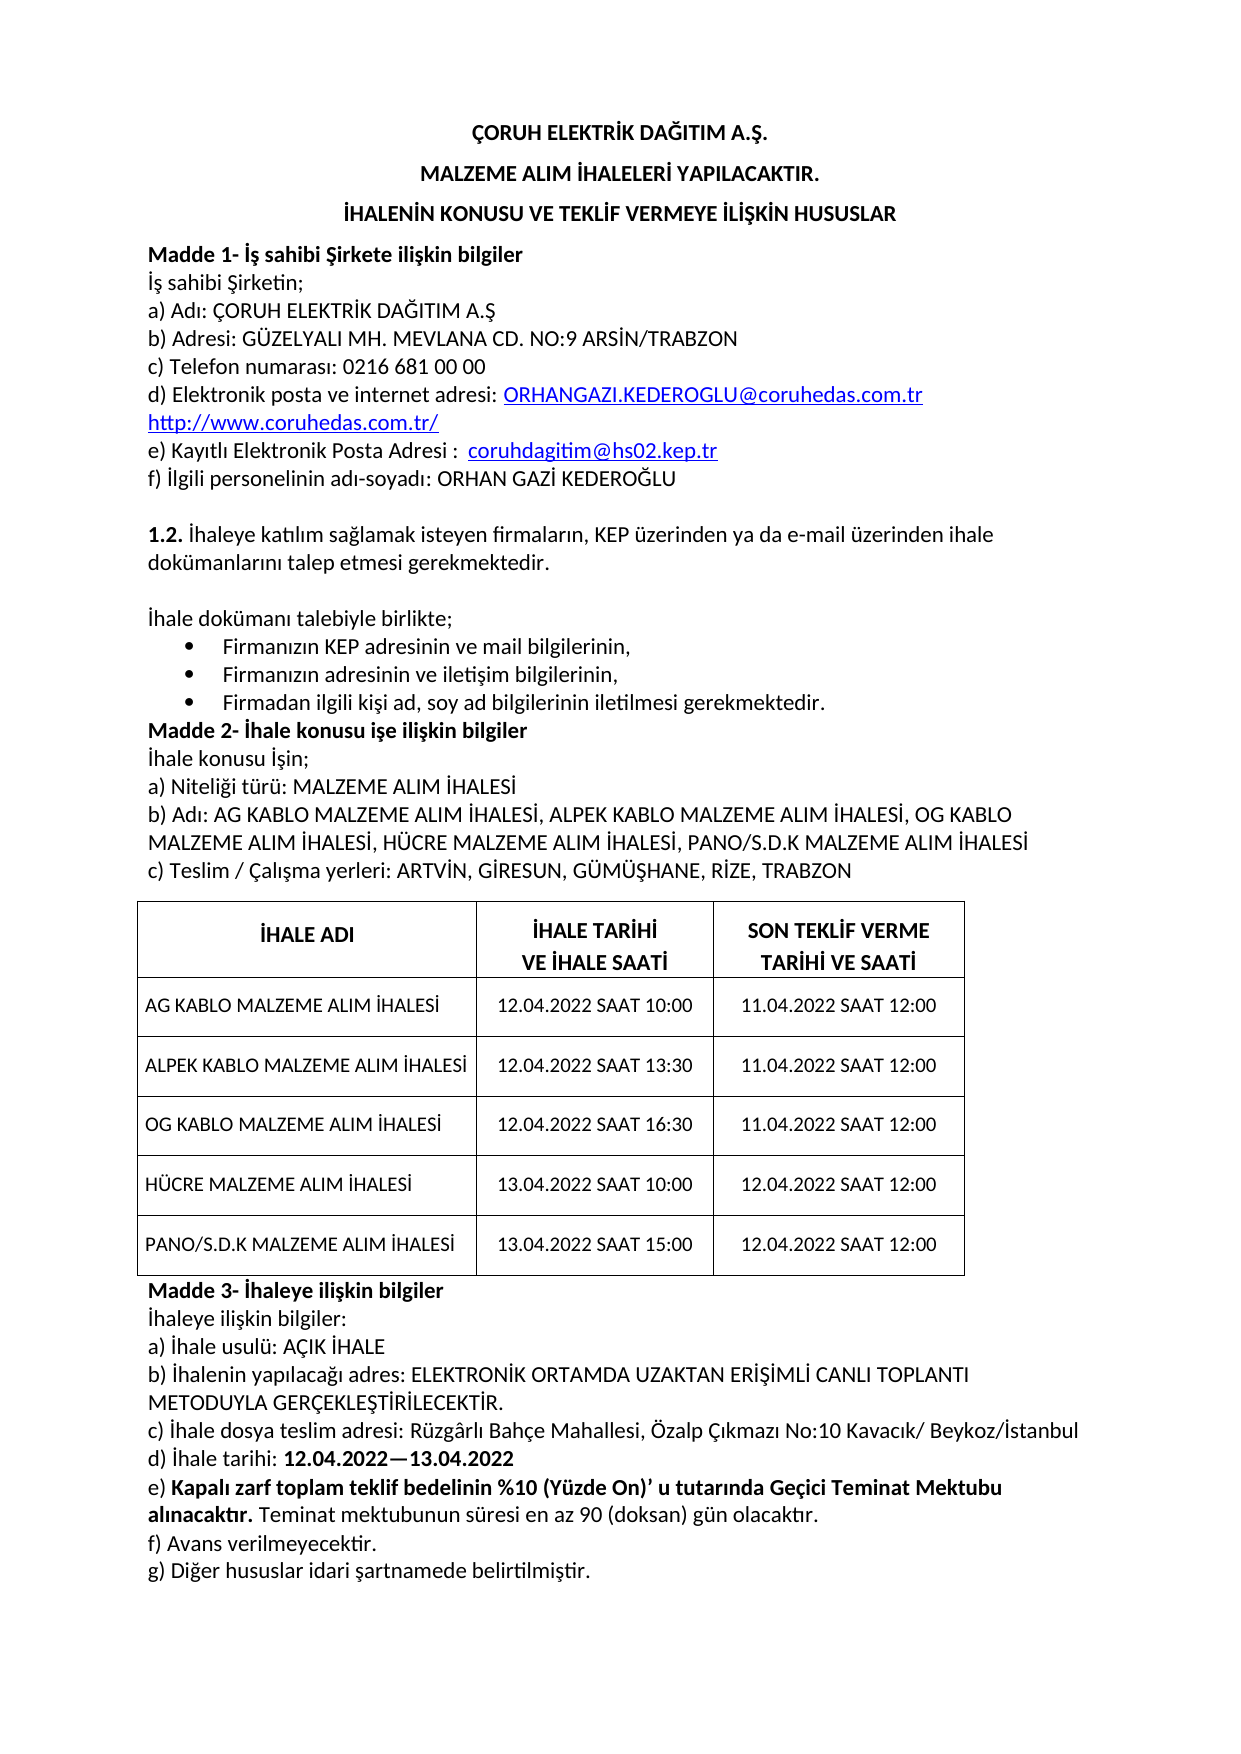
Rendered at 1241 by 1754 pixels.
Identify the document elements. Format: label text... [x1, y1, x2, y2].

table_cell 13.04.2022 SAAT 10:00 [477, 1156, 713, 1215]
text a) Adı: ÇORUH ELEKTRİK DAĞITIM A.Ş [148, 296, 1092, 324]
text d) Elektronik posta ve internet adresi: ORHANGAZI.KEDEROGLU@coruhedas.com.tr http://www.coruhedas.com.tr/ [148, 380, 1092, 436]
text Madde 1- İş sahibi Şirkete ilişkin bilgiler [148, 240, 1092, 268]
table_cell AG KABLO MALZEME ALIM İHALESİ [138, 978, 476, 1036]
table_cell 12.04.2022 SAAT 10:00 [477, 978, 713, 1036]
text c) Teslim / Çalışma yerleri: ARTVİN, GİRESUN, GÜMÜŞHANE, RİZE, TRABZON [148, 856, 1092, 884]
text f) İlgili personelinin adı-soyadı: ORHAN GAZİ KEDEROĞLU [148, 464, 1092, 492]
text b) Adresi: GÜZELYALI MH. MEVLANA CD. NO:9 ARSİN/TRABZON [148, 324, 1092, 352]
list Firmanızın adresinin ve iletişim bilgilerinin, [185, 660, 1092, 688]
table_cell 12.04.2022 SAAT 16:30 [477, 1097, 713, 1155]
text g) Diğer hususlar idari şartnamede belirtilmiştir. [148, 1557, 1092, 1585]
table_cell 11.04.2022 SAAT 12:00 [714, 1037, 964, 1096]
text İhale konusu İşin; [148, 744, 1092, 772]
text e) Kayıtlı Elektronik Posta Adresi : coruhdagitim@hs02.kep.tr [148, 436, 1092, 464]
table_header İHALE TARİHİ VE İHALE SAATİ [477, 902, 713, 977]
table_header SON TEKLİF VERME TARİHİ VE SAATİ [714, 902, 964, 977]
list Firmadan ilgili kişi ad, soy ad bilgilerinin iletilmesi gerekmektedir. [185, 688, 1092, 716]
table_cell 12.04.2022 SAAT 12:00 [714, 1216, 964, 1275]
text c) İhale dosya teslim adresi: Rüzgârlı Bahçe Mahallesi, Özalp Çıkmazı No:10 Kavacık/ Beykoz/İstanbul [148, 1417, 1092, 1444]
table_cell PANO/S.D.K MALZEME ALIM İHALESİ [138, 1216, 476, 1275]
text İhale dokümanı talebiyle birlikte; [148, 604, 1092, 632]
text 1.2. İhaleye katılım sağlamak isteyen firmaların, KEP üzerinden ya da e-mail üzerinden ihale dokümanlarını talep etmesi gerekmektedir. [148, 520, 1092, 576]
table_cell 13.04.2022 SAAT 15:00 [477, 1216, 713, 1275]
table_cell HÜCRE MALZEME ALIM İHALESİ [138, 1156, 476, 1215]
table_header İHALE ADI [138, 902, 476, 977]
text İHALENİN KONUSU VE TEKLİF VERMEYE İLİŞKİN HUSUSLAR [148, 199, 1092, 227]
text d) İhale tarihi: 12.04.2022—13.04.2022 [148, 1444, 1092, 1473]
table_cell 12.04.2022 SAAT 13:30 [477, 1037, 713, 1096]
text f) Avans verilmeyecektir. [148, 1529, 1092, 1557]
table_cell 11.04.2022 SAAT 12:00 [714, 1097, 964, 1155]
table_cell 11.04.2022 SAAT 12:00 [714, 978, 964, 1036]
text a) Niteliği türü: MALZEME ALIM İHALESİ [148, 772, 1092, 800]
table_cell ALPEK KABLO MALZEME ALIM İHALESİ [138, 1037, 476, 1096]
text a) İhale usulü: AÇIK İHALE [148, 1332, 1092, 1361]
text ÇORUH ELEKTRİK DAĞITIM A.Ş. [148, 118, 1092, 146]
text İhaleye ilişkin bilgiler: [148, 1304, 1092, 1332]
text c) Telefon numarası: 0216 681 00 00 [148, 352, 1092, 380]
table_cell OG KABLO MALZEME ALIM İHALESİ [138, 1097, 476, 1155]
text b) İhalenin yapılacağı adres: ELEKTRONİK ORTAMDA UZAKTAN ERİŞİMLİ CANLI TOPLANTI METODUYLA GERÇEKLEŞTİRİLECEKTİR. [148, 1361, 1092, 1417]
text İş sahibi Şirketin; [148, 268, 1092, 296]
text b) Adı: AG KABLO MALZEME ALIM İHALESİ, ALPEK KABLO MALZEME ALIM İHALESİ, OG KABLO MALZEME ALIM İHALESİ, HÜCRE MALZEME ALIM İHALESİ, PANO/S.D.K MALZEME ALIM İHALESİ [148, 800, 1092, 856]
text Madde 2- İhale konusu işe ilişkin bilgiler [148, 716, 1092, 744]
text Madde 3- İhaleye ilişkin bilgiler [148, 1276, 1092, 1304]
list Firmanızın KEP adresinin ve mail bilgilerinin, [185, 632, 1092, 660]
text e) Kapalı zarf toplam teklif bedelinin %10 (Yüzde On)’ u tutarında Geçici Teminat Mektubu alınacaktır. Teminat mektubunun süresi en az 90 (doksan) gün olacaktır. [148, 1473, 1092, 1529]
text MALZEME ALIM İHALELERİ YAPILACAKTIR. [148, 159, 1092, 187]
table_cell 12.04.2022 SAAT 12:00 [714, 1156, 964, 1215]
